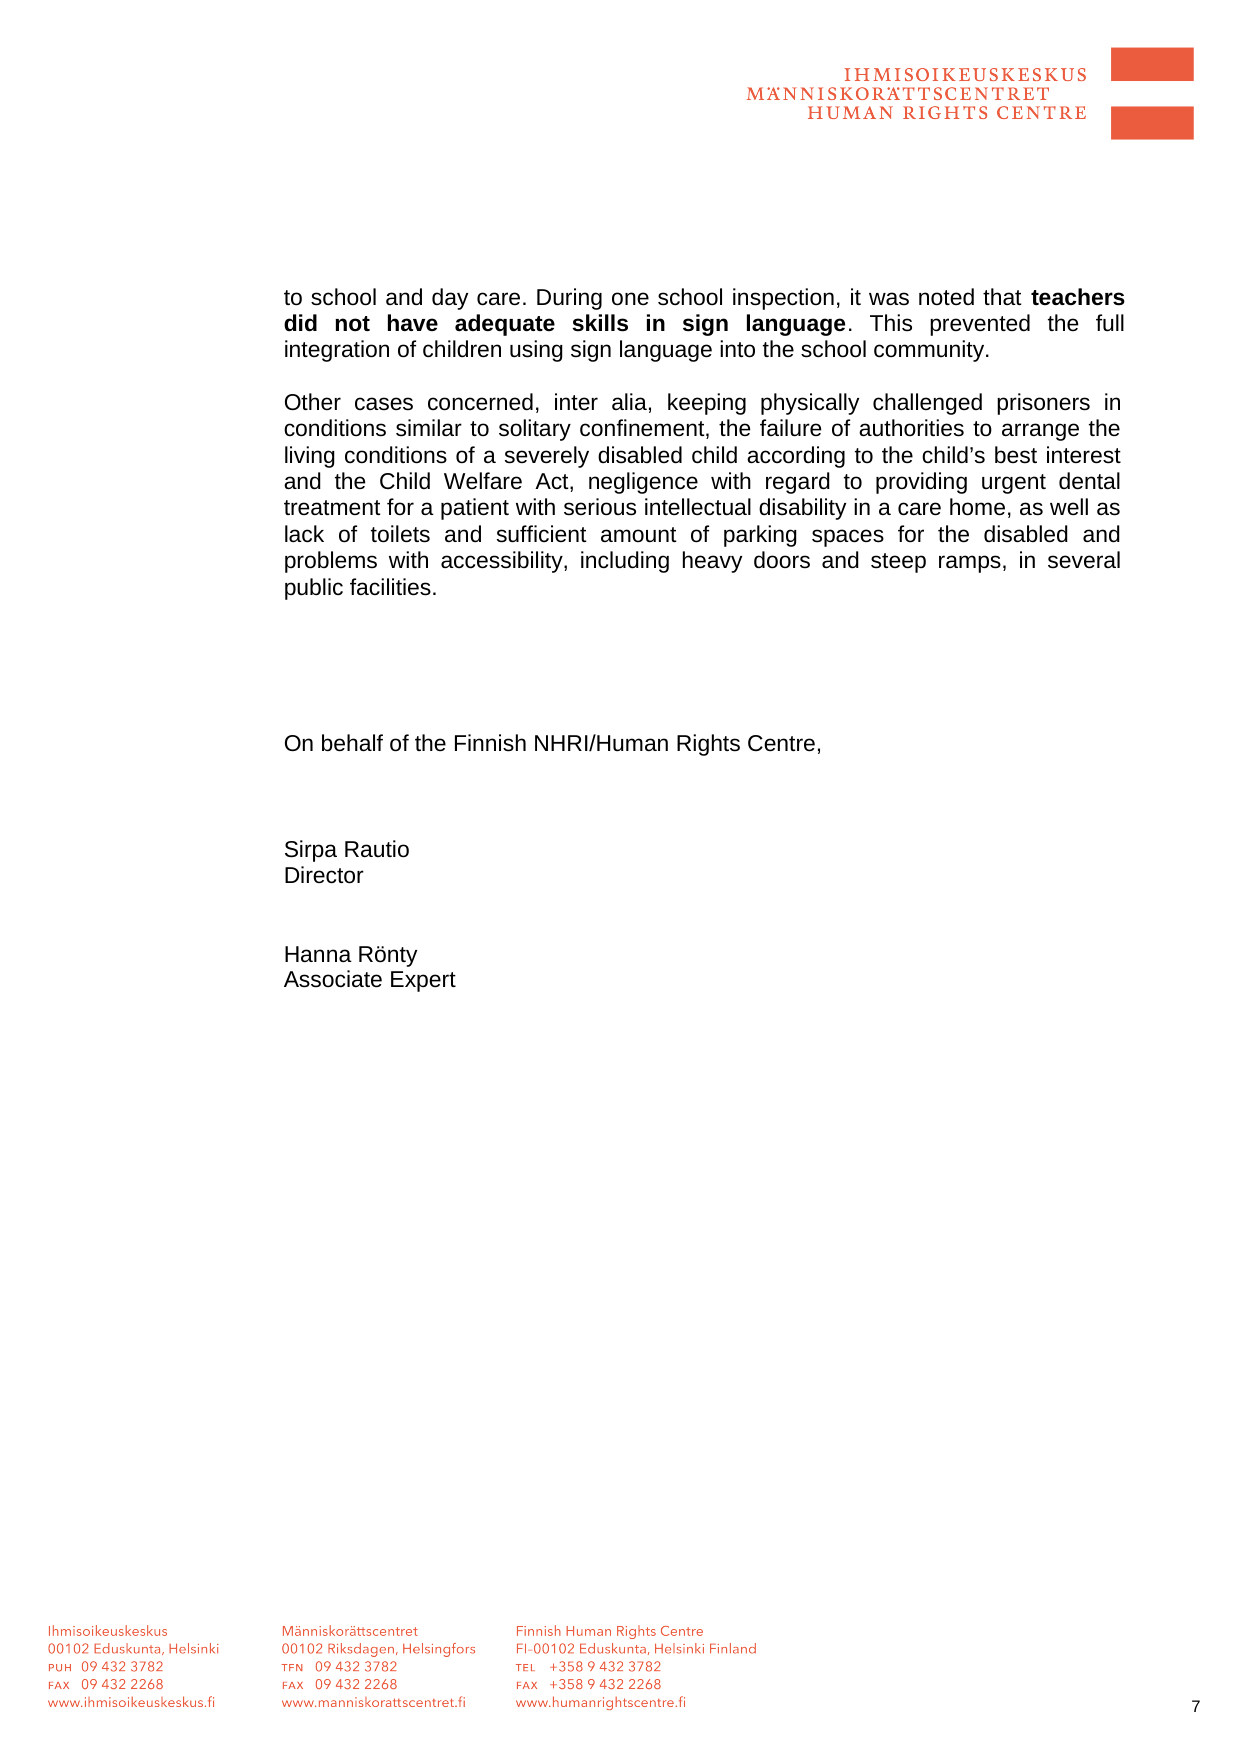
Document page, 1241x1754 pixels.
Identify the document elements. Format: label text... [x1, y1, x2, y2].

text Director [283, 862, 1122, 888]
text On behalf of the Finnish NHRI/Human Rights Centre, [283, 730, 1122, 757]
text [283, 283, 1125, 363]
text Sirpa Rautio [283, 836, 1122, 862]
picture [0, 1625, 1241, 1754]
text Associate Expert [283, 967, 1096, 992]
text Hanna Rönty [283, 941, 1122, 967]
picture [0, 0, 1241, 140]
text Other cases concerned, inter alia, keeping physically challenged prisoners in conditions similar to solitary confinement, the failure of authorities to arrange the living conditions of a severely disabled child according to the child’s best interest and the Child Welfare Act, negligence with regard to providing urgent dental treatment for a patient with serious intellectual disability in a care home, as well as lack of toilets and sufficient amount of parking spaces for the disabled and problems with accessibility, including heavy doors and steep ramps, in several public facilities. [283, 389, 1122, 600]
